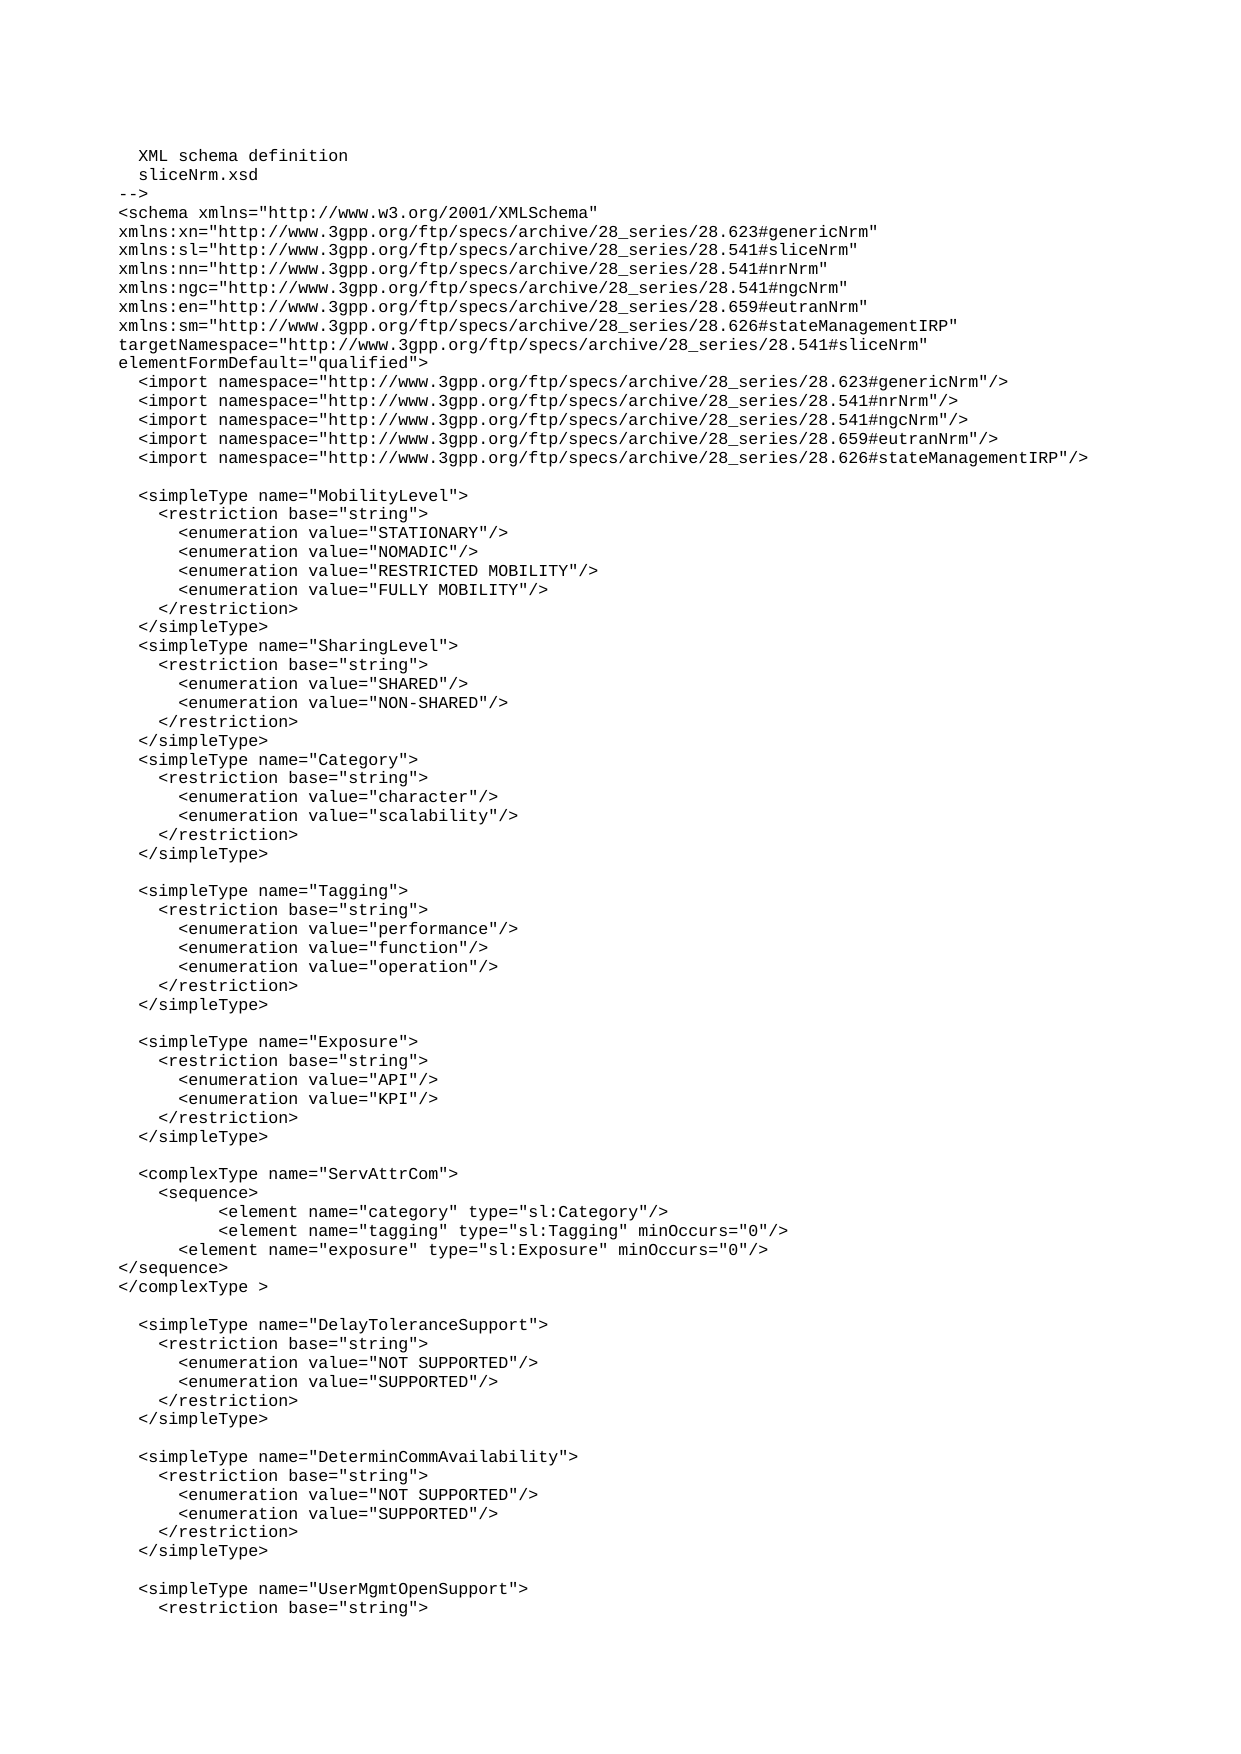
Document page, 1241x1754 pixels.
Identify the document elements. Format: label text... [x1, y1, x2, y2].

text <import namespace="http://www.3gpp.org/ftp/specs/archive/28_series/28.626#stateManagementIRP"/> [118, 449, 1122, 468]
text </restriction> [118, 713, 1122, 732]
text </restriction> [118, 1392, 1122, 1411]
text </simpleType> [118, 1128, 1122, 1147]
text <simpleType name="SharingLevel"> [118, 638, 1122, 657]
text </restriction> [118, 1524, 1122, 1543]
text <simpleType name="Category"> [118, 751, 1122, 770]
text <enumeration value="function"/> [118, 939, 1122, 958]
text targetNamespace="http://www.3gpp.org/ftp/specs/archive/28_series/28.541#sliceNrm" elementFormDefault="qualified"> [118, 336, 1122, 374]
text <enumeration value="SHARED"/> [118, 676, 1122, 694]
text <simpleType name="Tagging"> [118, 883, 1122, 902]
text <restriction base="string"> [118, 1336, 1122, 1354]
text <restriction base="string"> [118, 1053, 1122, 1072]
text <import namespace="http://www.3gpp.org/ftp/specs/archive/28_series/28.541#nrNrm"/> [118, 393, 1122, 412]
text <restriction base="string"> [118, 506, 1122, 525]
text </restriction> [118, 1109, 1122, 1128]
text <element name="tagging" type="sl:Tagging" minOccurs="0"/> [118, 1222, 1122, 1241]
text <enumeration value="NOT SUPPORTED"/> [118, 1354, 1122, 1373]
text <restriction base="string"> [118, 1467, 1122, 1486]
text <schema xmlns="http://www.w3.org/2001/XMLSchema" [118, 204, 1122, 223]
text <restriction base="string"> [118, 770, 1122, 789]
text xmlns:ngc="http://www.3gpp.org/ftp/specs/archive/28_series/28.541#ngcNrm" [118, 280, 1122, 298]
text </simpleType> [118, 1543, 1122, 1562]
text <enumeration value="SUPPORTED"/> [118, 1373, 1122, 1392]
text <enumeration value="KPI"/> [118, 1090, 1122, 1109]
text <enumeration value="NOMADIC"/> [118, 544, 1122, 562]
text --> [118, 185, 1122, 204]
text <import namespace="http://www.3gpp.org/ftp/specs/archive/28_series/28.623#genericNrm"/> [118, 374, 1122, 393]
text <complexType name="ServAttrCom"> [118, 1166, 1122, 1185]
text <simpleType name="UserMgmtOpenSupport"> [118, 1581, 1122, 1599]
text <enumeration value="RESTRICTED MOBILITY"/> [118, 562, 1122, 581]
text <restriction base="string"> [118, 902, 1122, 921]
text </simpleType> [118, 619, 1122, 638]
text <sequence> [118, 1185, 1122, 1203]
text <simpleType name="MobilityLevel"> [118, 487, 1122, 506]
text XML schema definition [118, 148, 1122, 167]
text </simpleType> [118, 1411, 1122, 1430]
text <enumeration value="NOT SUPPORTED"/> [118, 1486, 1122, 1505]
text <enumeration value="API"/> [118, 1072, 1122, 1090]
text </restriction> [118, 600, 1122, 619]
text xmlns:sm="http://www.3gpp.org/ftp/specs/archive/28_series/28.626#stateManagementIRP" [118, 317, 1122, 336]
text xmlns:en="http://www.3gpp.org/ftp/specs/archive/28_series/28.659#eutranNrm" [118, 298, 1122, 317]
text xmlns:sl="http://www.3gpp.org/ftp/specs/archive/28_series/28.541#sliceNrm" [118, 242, 1122, 261]
text <restriction base="string"> [118, 1599, 1122, 1618]
text <enumeration value="STATIONARY"/> [118, 525, 1122, 544]
text <enumeration value="SUPPORTED"/> [118, 1505, 1122, 1524]
text </simpleType> [118, 845, 1122, 864]
text xmlns:xn="http://www.3gpp.org/ftp/specs/archive/28_series/28.623#genericNrm" [118, 223, 1122, 242]
text <restriction base="string"> [118, 657, 1122, 676]
text sliceNrm.xsd [118, 167, 1122, 185]
text <enumeration value="performance"/> [118, 921, 1122, 939]
text xmlns:nn="http://www.3gpp.org/ftp/specs/archive/28_series/28.541#nrNrm" [118, 261, 1122, 280]
text <enumeration value="character"/> [118, 789, 1122, 808]
text <enumeration value="NON-SHARED"/> [118, 694, 1122, 713]
text <enumeration value="operation"/> [118, 958, 1122, 977]
text </simpleType> [118, 996, 1122, 1015]
text </restriction> [118, 826, 1122, 845]
text <import namespace="http://www.3gpp.org/ftp/specs/archive/28_series/28.541#ngcNrm"/> [118, 412, 1122, 431]
text <import namespace="http://www.3gpp.org/ftp/specs/archive/28_series/28.659#eutranNrm"/> [118, 431, 1122, 449]
text </complexType > [118, 1279, 1122, 1298]
text <element name="category" type="sl:Category"/> [118, 1203, 1122, 1222]
text </simpleType> [118, 732, 1122, 751]
text <enumeration value="FULLY MOBILITY"/> [118, 581, 1122, 600]
text <simpleType name="DeterminCommAvailability"> [118, 1449, 1122, 1467]
text </sequence> [118, 1260, 1122, 1279]
text <simpleType name="DelayToleranceSupport"> [118, 1317, 1122, 1336]
text <simpleType name="Exposure"> [118, 1034, 1122, 1053]
text <element name="exposure" type="sl:Exposure" minOccurs="0"/> [118, 1241, 1122, 1260]
text <enumeration value="scalability"/> [118, 808, 1122, 826]
text </restriction> [118, 977, 1122, 996]
